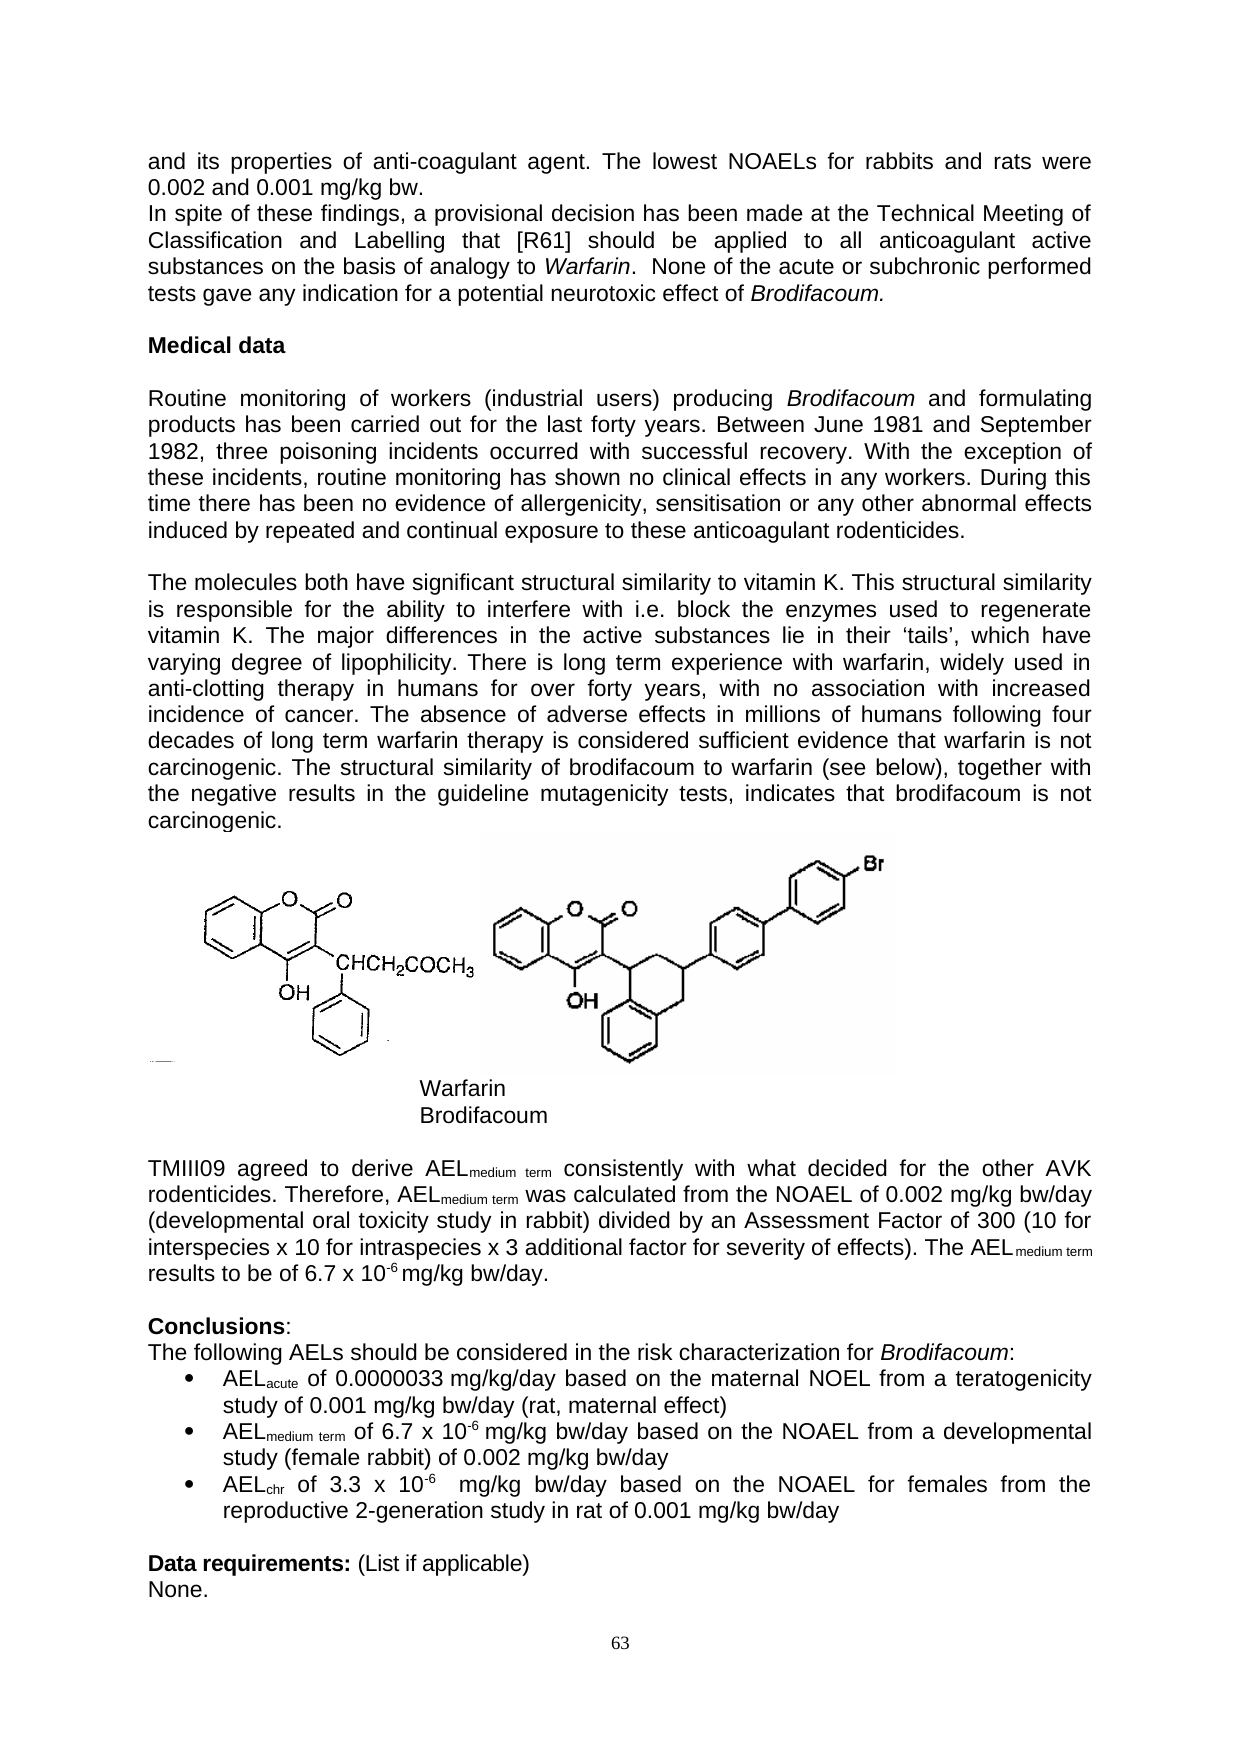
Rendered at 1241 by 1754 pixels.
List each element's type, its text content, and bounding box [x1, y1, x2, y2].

list AELmedium term of 6.7 x 10-6 mg/kg bw/day based on the NOAEL from a developmental study (female rabbit) of 0.002 mg/kg bw/day [185, 1418, 1092, 1471]
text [148, 148, 1092, 200]
text The molecules both have significant structural similarity to vitamin K. This structural similarity is responsible for the ability to interfere with i.e. block the enzymes used to regenerate vitamin K. The major differences in the active substances lie in their ‘tails’, which have varying degree of lipophilicity. There is long term experience with warfarin, widely used in anti-clotting therapy in humans for over forty years, with no association with increased incidence of cancer. The absence of adverse effects in millions of humans following four decades of long term warfarin therapy is considered sufficient evidence that warfarin is not carcinogenic. The structural similarity of brodifacoum to warfarin (see below), together with the negative results in the guideline mutagenicity tests, indicates that brodifacoum is not carcinogenic. [148, 569, 1092, 833]
text Conclusions: [148, 1313, 1092, 1339]
text TMIII09 agreed to derive AELmedium term consistently with what decided for the other AVK rodenticides. Therefore, AELmedium term was calculated from the NOAEL of 0.002 mg/kg bw/day (developmental oral toxicity study in rabbit) divided by an Assessment Factor of 300 (10 for interspecies x 10 for intraspecies x 3 additional factor for severity of effects). The AELmedium term results to be of 6.7 x 10-6 mg/kg bw/day. [148, 1154, 1092, 1286]
text Medical data [148, 332, 1092, 358]
text Routine monitoring of workers (industrial users) producing Brodifacoum and formulating products has been carried out for the last forty years. Between June 1981 and September 1982, three poisoning incidents occurred with successful recovery. With the exception of these incidents, routine monitoring has shown no clinical effects in any workers. During this time there has been no evidence of allergenicity, sensitisation or any other abnormal effects induced by repeated and continual exposure to these anticoagulant rodenticides. [148, 385, 1092, 543]
text Data requirements: (List if applicable) [148, 1550, 1092, 1576]
text The following AELs should be considered in the risk characterization for Brodifacoum: [148, 1339, 1092, 1365]
text In spite of these findings, a provisional decision has been made at the Technical Meeting of Classification and Labelling that [R61] should be applied to all anticoagulant active substances on the basis of analogy to Warfarin. None of the acute or subchronic performed tests gave any indication for a potential neurotoxic effect of Brodifacoum. [148, 200, 1092, 306]
text Warfarin Brodifacoum [148, 833, 1092, 1128]
list AELacute of 0.0000033 mg/kg/day based on the maternal NOEL from a teratogenicity study of 0.001 mg/kg bw/day (rat, maternal effect) [185, 1365, 1092, 1418]
list AELchr of 3.3 x 10-6 mg/kg bw/day based on the NOAEL for females from the reproductive 2-generation study in rat of 0.001 mg/kg bw/day [185, 1471, 1092, 1523]
text None. [148, 1576, 1092, 1602]
